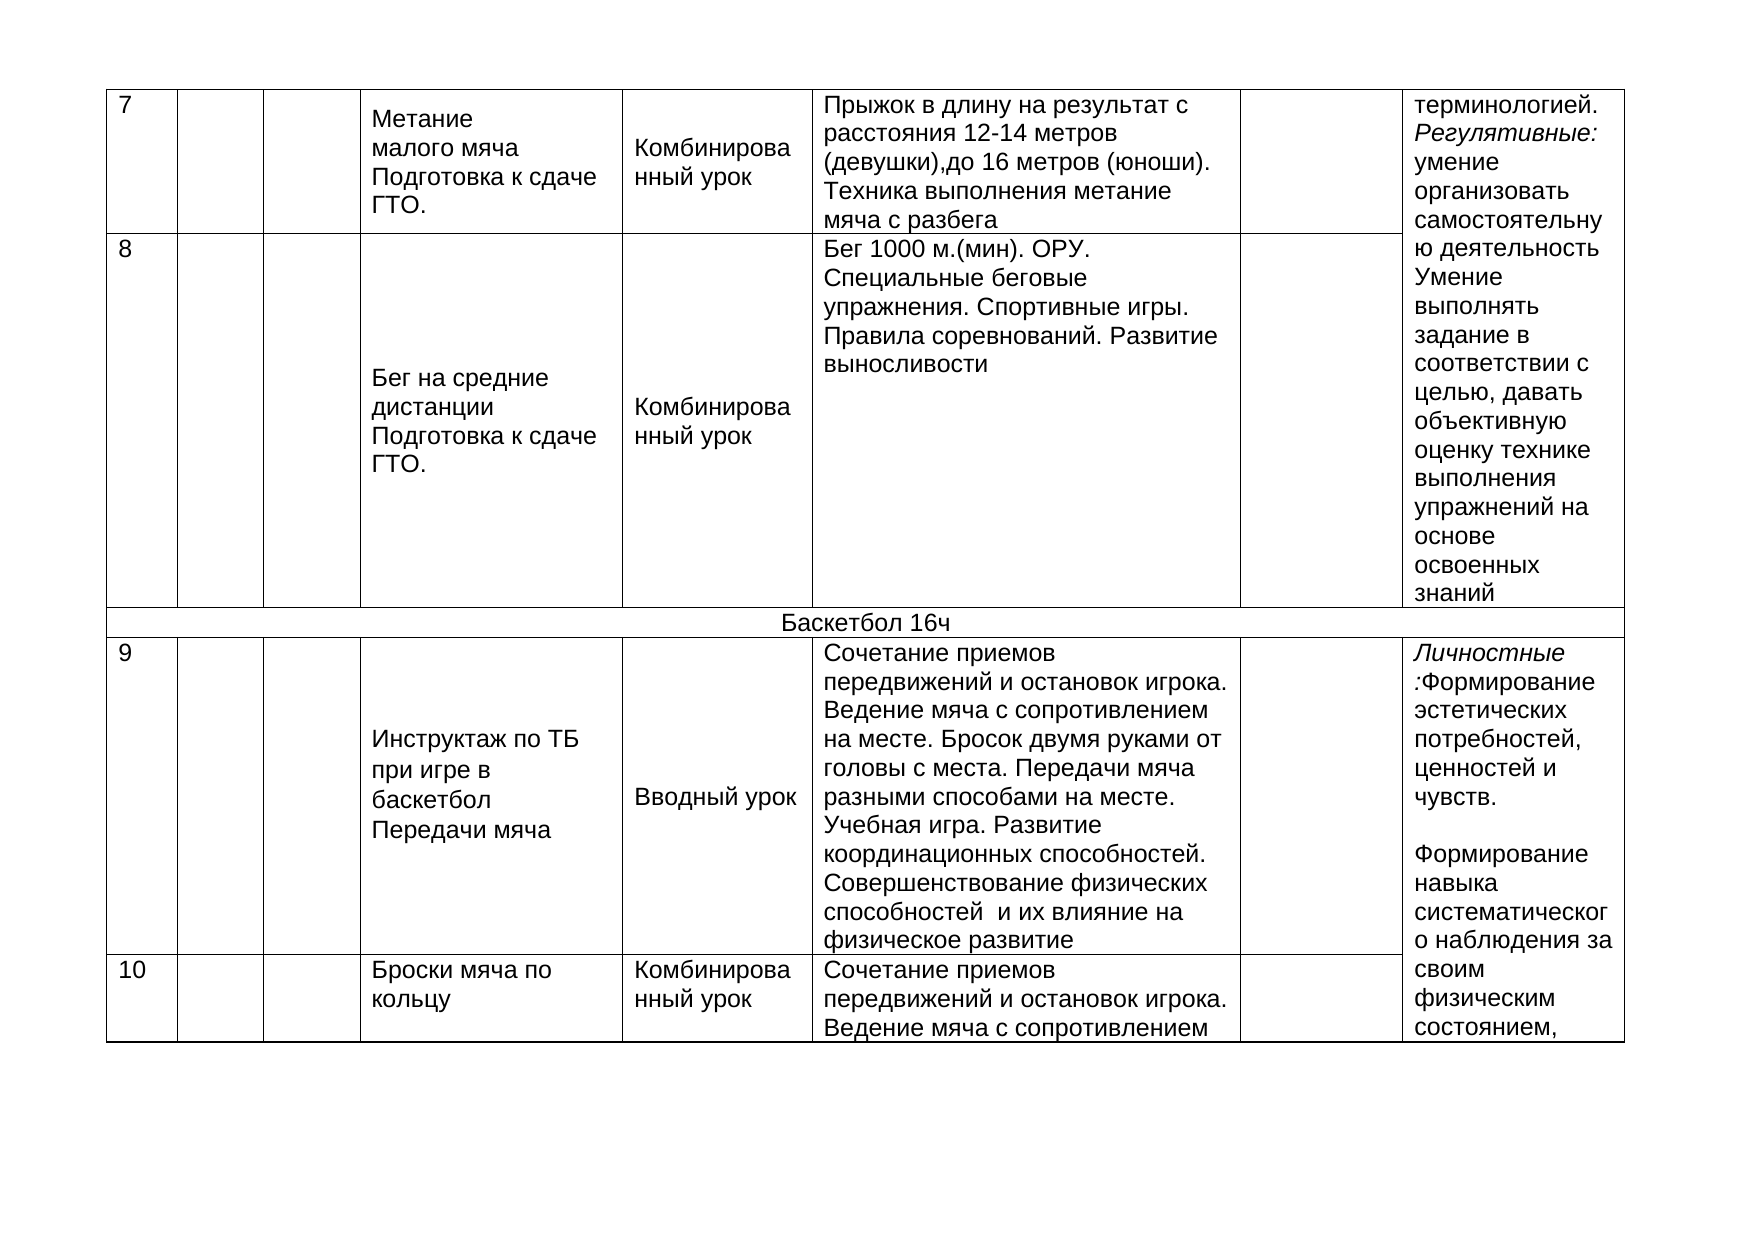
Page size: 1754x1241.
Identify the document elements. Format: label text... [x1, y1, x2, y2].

table_cell Личностные :Формирование эстетических потребностей, ценностей и чувств. Формирование навыка систематического наблюдения за своим физическим состоянием, величиной физических нагрузок. Развитие самостоятельности и личной ответственности за свои поступки на основе представлений о нравственных норма Мета предметные: Познавательные: осмысление, объяснение своего двигательного опыта. Осмысление техники выполнения разучиваемых заданий Коммуникативные: формирование способов позитивного взаимодействия со сверстниками Умение объяснять ошибки Регулятивные умение организовать самостоятельную деятельность выполнять задание в соответствии с целью выполнения упражнений, давать объективную оценку технике выполнения Умение видеть красоту движений человека [1403, 638, 1624, 1041]
table_cell Комбинированный урок [623, 90, 812, 233]
table_cell [1241, 234, 1402, 607]
table_cell [264, 955, 360, 1041]
table_cell 8 [107, 234, 177, 607]
table_cell Метание малого мяча Подготовка к сдаче ГТО. [361, 90, 622, 233]
table_cell Бег на средние дистанции Подготовка к сдаче ГТО. [361, 234, 622, 607]
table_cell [623, 955, 812, 1041]
table_cell 10 [107, 955, 177, 1041]
table_cell Сочетание приемов передвижений и остановок игрока. Ведение мяча с сопротивлением на месте. Бросок двумя руками от головы с места. Передачи мяча разными способами на месте. Учебная игра. Развитие координационных способностей. Совершенствование физических способностей и их влияние на физическое развитие [813, 638, 1240, 954]
table_cell [178, 638, 263, 954]
table_cell [1241, 90, 1402, 233]
table_cell [264, 638, 360, 954]
table_cell 7 [107, 90, 177, 233]
table_cell Прыжок в длину на результат с расстояния 12-14 метров (девушки),до 16 метров (юноши). Техника выполнения метание мяча с разбега [813, 90, 1240, 233]
table_cell Инструктаж по ТБ при игре в баскетбол Передачи мяча [361, 638, 622, 954]
table_cell Комбинированный урок [623, 234, 812, 607]
table_cell Баскетбол 16ч [107, 608, 1624, 637]
table_cell [178, 90, 263, 233]
table_cell Вводный урок [623, 638, 812, 954]
table_cell [1241, 955, 1402, 1041]
table_cell [264, 90, 360, 233]
table_cell [264, 234, 360, 607]
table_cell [813, 955, 1240, 1041]
table_cell Бег 1000 м.(мин). ОРУ. Специальные беговые упражнения. Спортивные игры. Правила соревнований. Развитие выносливости [813, 234, 1240, 607]
table_cell [1241, 638, 1402, 954]
table_cell [178, 955, 263, 1041]
table_cell 9 [107, 638, 177, 954]
table_cell [178, 234, 263, 607]
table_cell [361, 955, 622, 1041]
